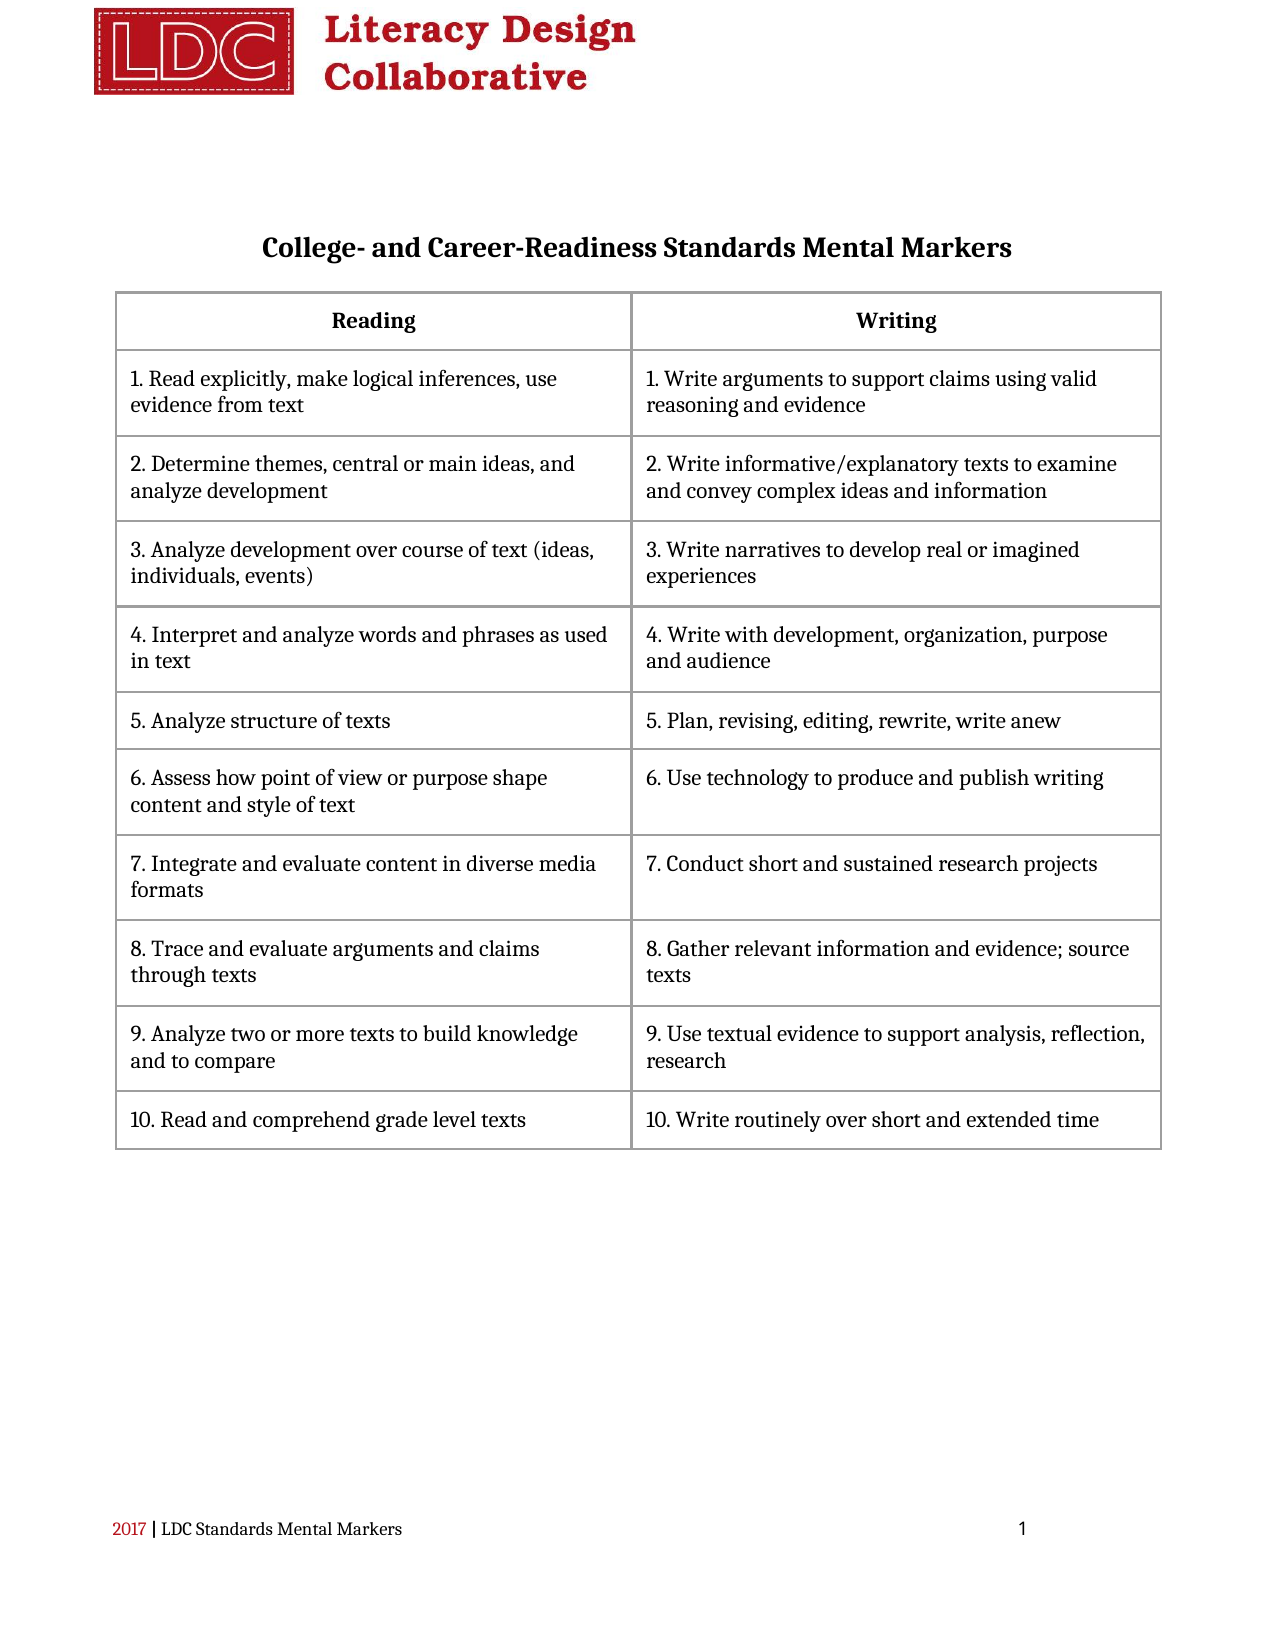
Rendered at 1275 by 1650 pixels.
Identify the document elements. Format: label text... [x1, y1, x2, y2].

picture [93, 7, 641, 95]
table_cell 2. Write informative/explanatory texts to examine and convey complex ideas and information [633, 437, 1160, 520]
table_cell 5. Analyze structure of texts [117, 693, 630, 748]
table_cell 9. Analyze two or more texts to build knowledge and to compare [117, 1007, 630, 1090]
table_cell 1. Write arguments to support claims using valid reasoning and evidence [633, 351, 1160, 434]
table_cell 2. Determine themes, central or main ideas, and analyze development [117, 437, 630, 520]
table_cell 3. Write narratives to develop real or imagined experiences [633, 522, 1160, 605]
table_cell 9. Use textual evidence to support analysis, reflection, research [633, 1007, 1160, 1090]
table_cell 6. Assess how point of view or purpose shape content and style of text [117, 750, 630, 834]
table_cell 1. Read explicitly, make logical inferences, use evidence from text [117, 351, 630, 434]
table_cell 7. Conduct short and sustained research projects [633, 836, 1160, 919]
table_cell 10. Read and comprehend grade level texts [117, 1092, 630, 1148]
table_header Writing [633, 294, 1160, 349]
table_cell 8. Trace and evaluate arguments and claims through texts [117, 921, 630, 1004]
table_cell 4. Write with development, organization, purpose and audience [633, 608, 1160, 691]
table_cell 7. Integrate and evaluate content in diverse media formats [117, 836, 630, 919]
table_cell 6. Use technology to produce and publish writing [633, 750, 1160, 834]
table_cell 8. Gather relevant information and evidence; source texts [633, 921, 1160, 1004]
table_cell 10. Write routinely over short and extended time [633, 1092, 1160, 1148]
table_cell 3. Analyze development over course of text (ideas, individuals, events) [117, 522, 630, 605]
table_cell 5. Plan, revising, editing, rewrite, write anew [633, 693, 1160, 748]
table_header Reading [117, 294, 630, 349]
table_cell 4. Interpret and analyze words and phrases as used in text [117, 608, 630, 691]
text College- and Career-Readiness Standards Mental Markers [112, 232, 1162, 265]
